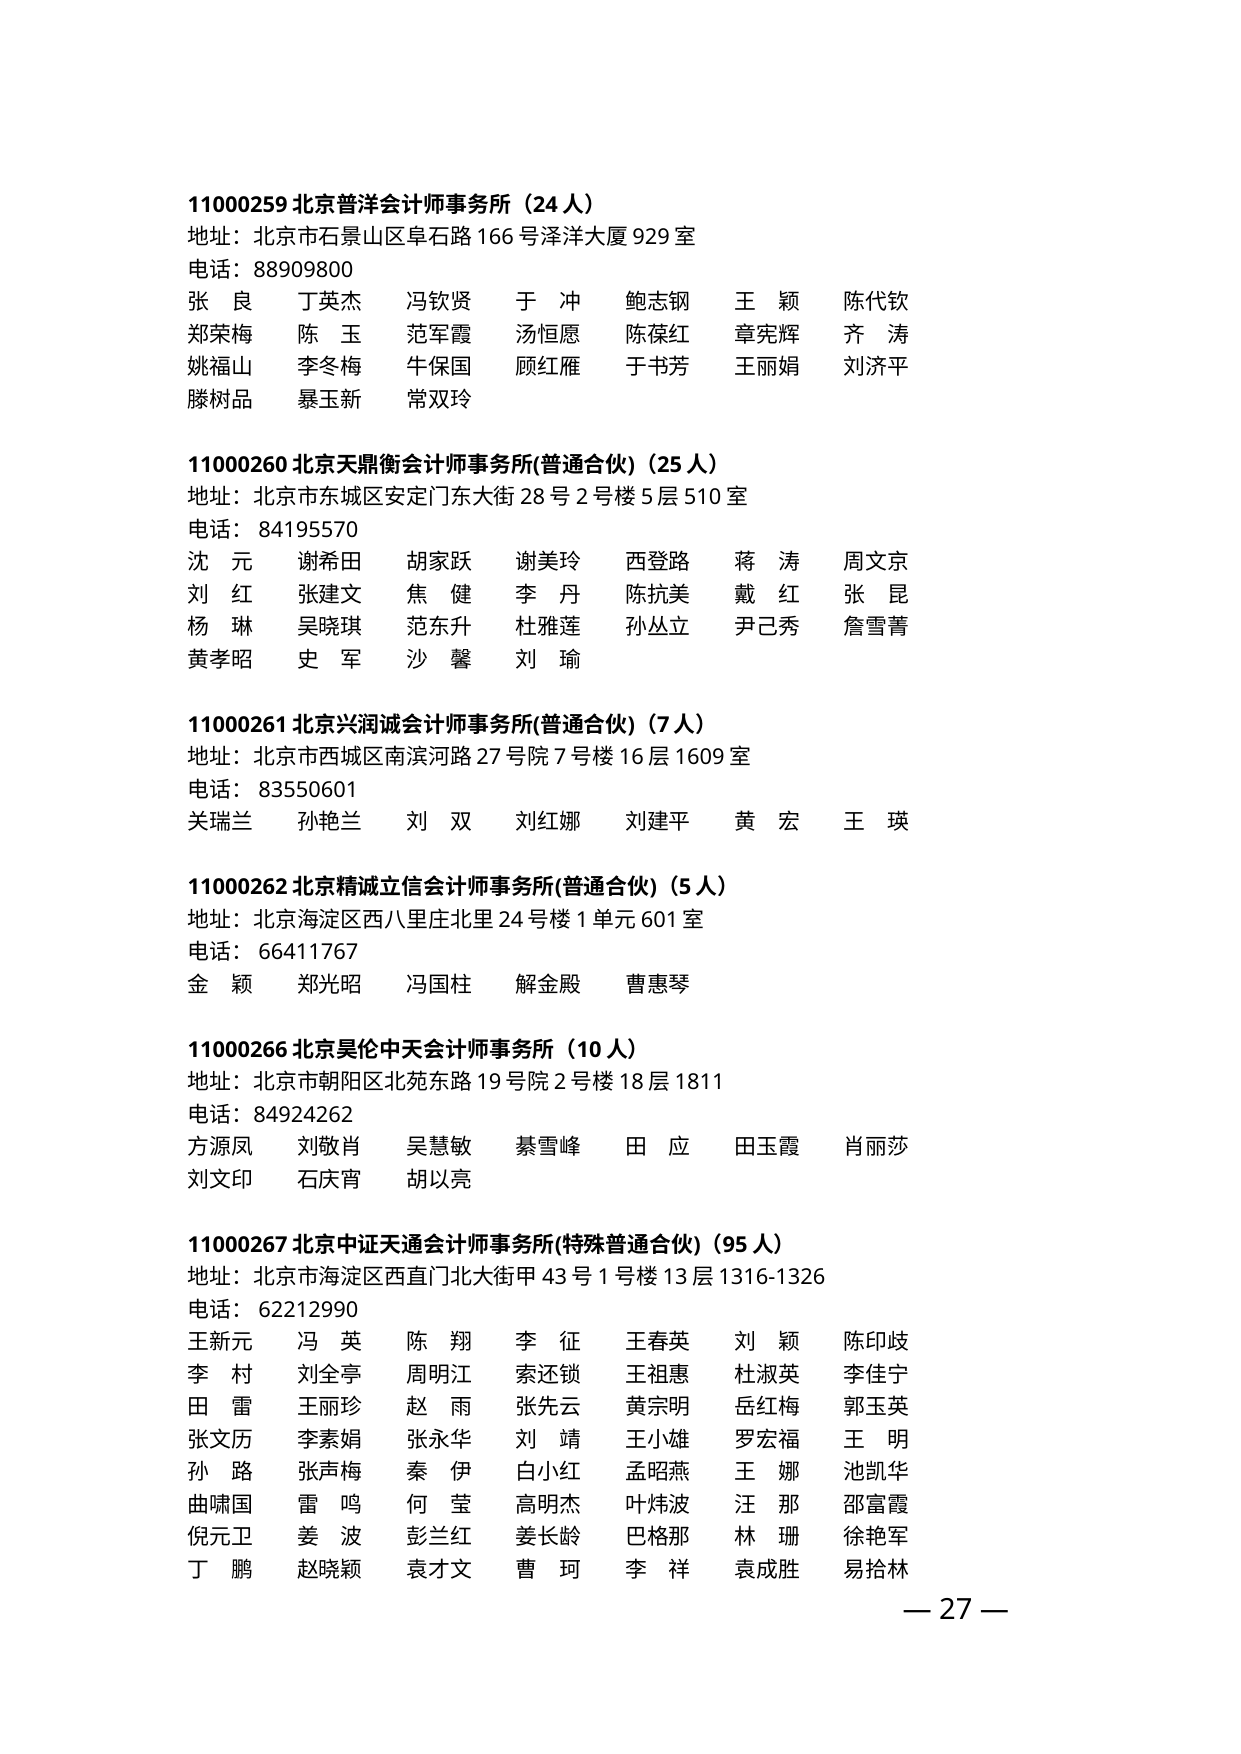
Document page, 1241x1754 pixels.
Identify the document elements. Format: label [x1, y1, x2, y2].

text [187, 154, 1053, 1584]
